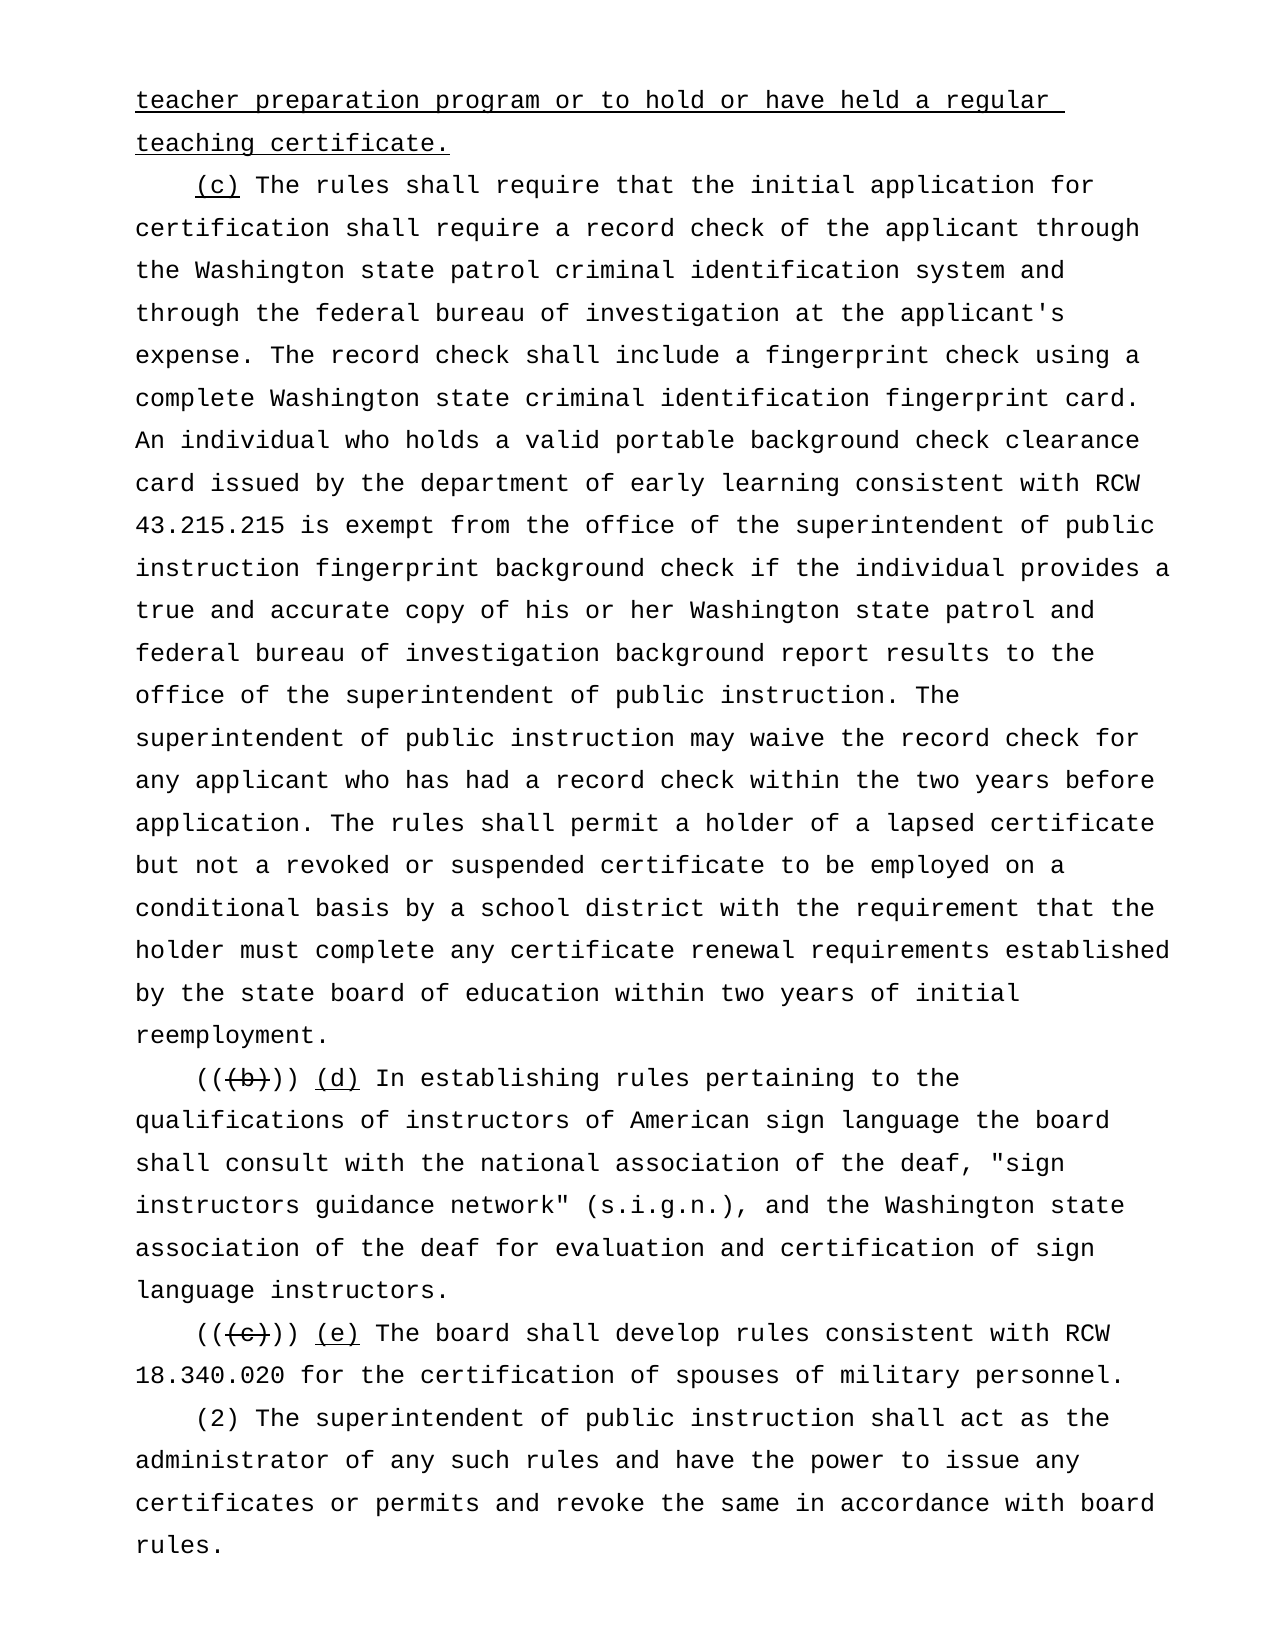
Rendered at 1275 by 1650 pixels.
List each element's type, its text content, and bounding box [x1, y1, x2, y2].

text (((b))) (d) In establishing rules pertaining to the qualifications of instructors of American sign language the board shall consult with the national association of the deaf, "sign instructors guidance network" (s.i.g.n.), and the Washington state association of the deaf for evaluation and certification of sign language instructors. [135, 1052, 1170, 1307]
text (((c))) (e) The board shall develop rules consistent with RCW 18.340.020 for the certification of spouses of military personnel. [135, 1307, 1170, 1392]
text (2) The superintendent of public instruction shall act as the administrator of any such rules and have the power to issue any certificates or permits and revoke the same in accordance with board rules. [135, 1392, 1170, 1562]
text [135, 75, 1170, 160]
text (c) The rules shall require that the initial application for certification shall require a record check of the applicant through the Washington state patrol criminal identification system and through the federal bureau of investigation at the applicant's expense. The record check shall include a fingerprint check using a complete Washington state criminal identification fingerprint card. An individual who holds a valid portable background check clearance card issued by the department of early learning consistent with RCW 43.215.215 is exempt from the office of the superintendent of public instruction fingerprint background check if the individual provides a true and accurate copy of his or her Washington state patrol and federal bureau of investigation background report results to the office of the superintendent of public instruction. The superintendent of public instruction may waive the record check for any applicant who has had a record check within the two years before application. The rules shall permit a holder of a lapsed certificate but not a revoked or suspended certificate to be employed on a conditional basis by a school district with the requirement that the holder must complete any certificate renewal requirements established by the state board of education within two years of initial reemployment. [135, 160, 1170, 1052]
